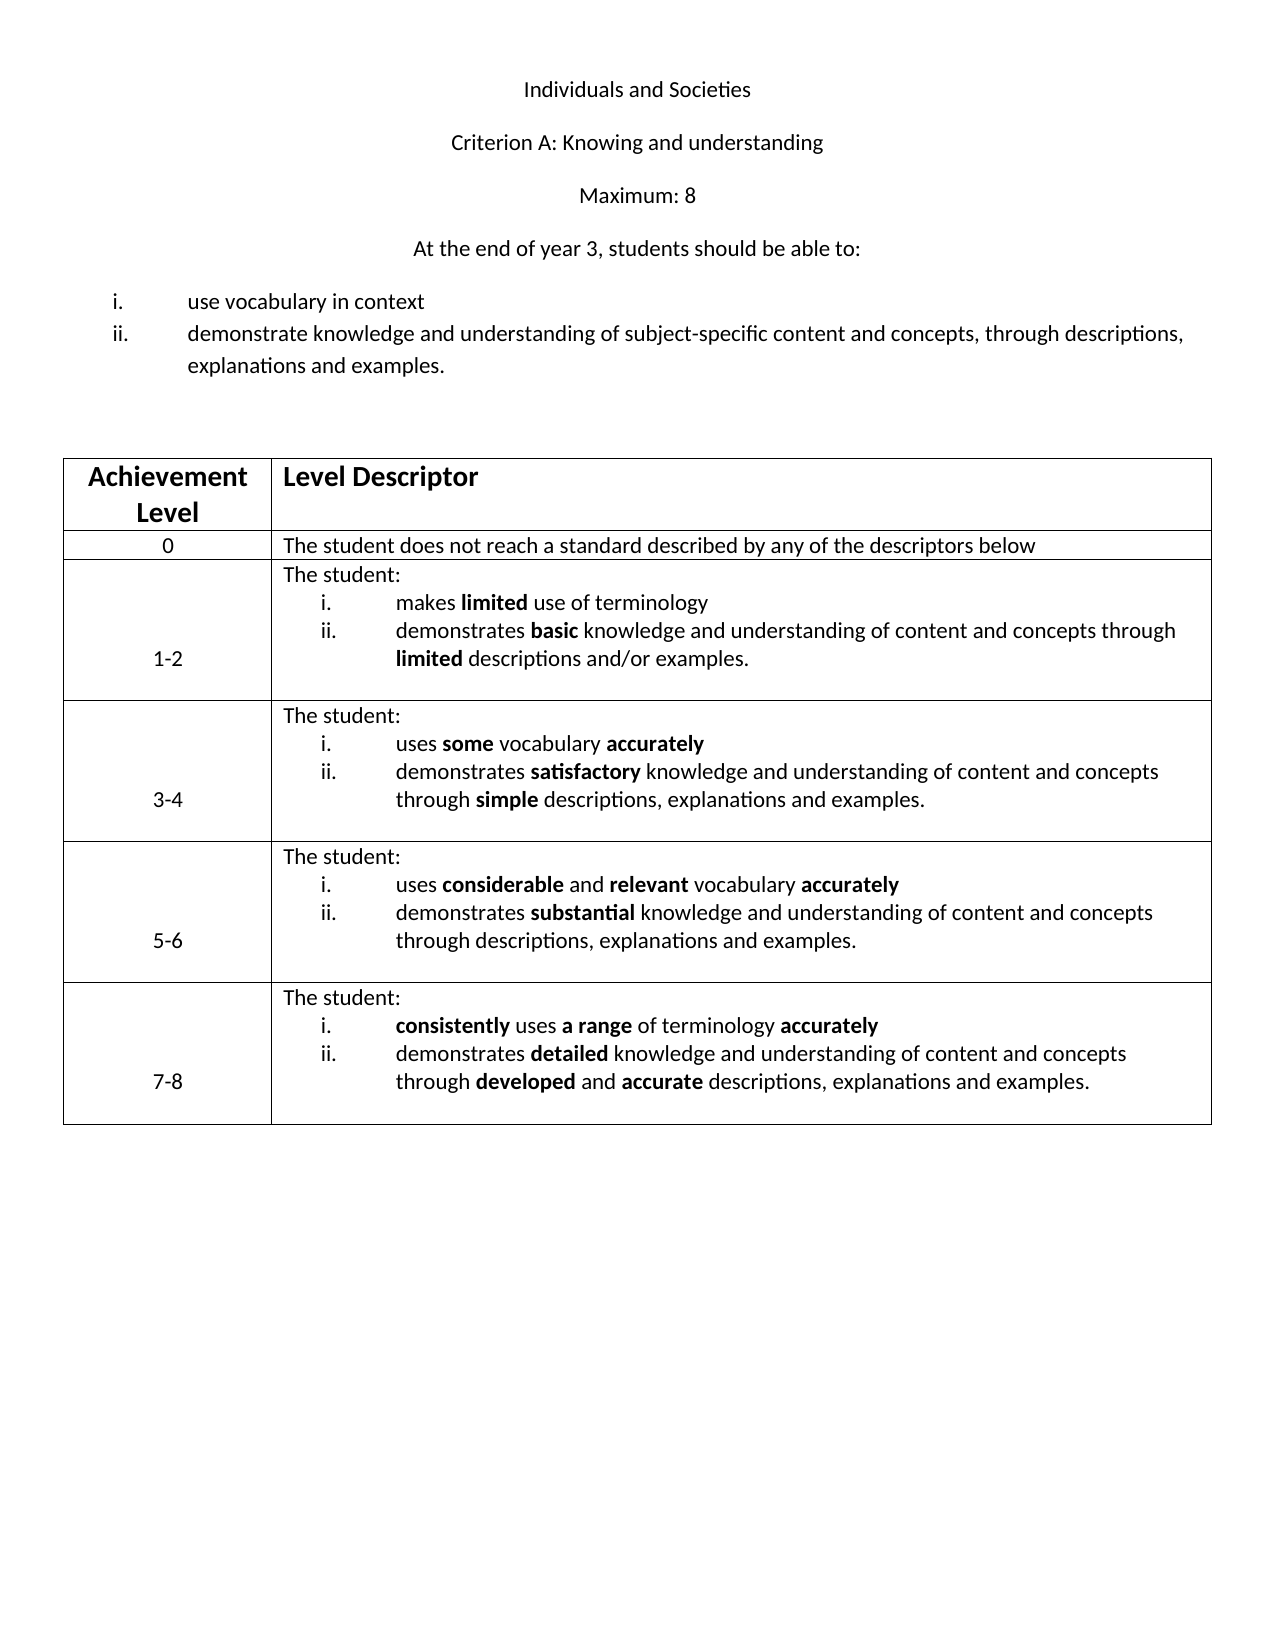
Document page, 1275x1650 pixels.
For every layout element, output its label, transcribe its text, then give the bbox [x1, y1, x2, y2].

table_cell The student: makes limited use of terminology demonstrates basic knowledge and understanding of content and concepts through limited descriptions and/or examples. [272, 560, 1211, 700]
text Individuals and Societies [75, 75, 1200, 103]
text Criterion A: Knowing and understanding [75, 128, 1200, 156]
text At the end of year 3, students should be able to: [75, 234, 1200, 262]
table_cell The student: uses considerable and relevant vocabulary accurately demonstrates substantial knowledge and understanding of content and concepts through descriptions, explanations and examples. [272, 842, 1211, 982]
text Maximum: 8 [75, 181, 1200, 209]
table_cell 7-8 [64, 983, 271, 1123]
table_cell 5-6 [64, 842, 271, 982]
table_header Level Descriptor [272, 459, 1211, 530]
table_cell The student does not reach a standard described by any of the descriptors below [272, 531, 1211, 559]
list use vocabulary in context [112, 287, 1200, 315]
table_cell The student: uses some vocabulary accurately demonstrates satisfactory knowledge and understanding of content and concepts through simple descriptions, explanations and examples. [272, 701, 1211, 841]
list demonstrate knowledge and understanding of subject-specific content and concepts, through descriptions, explanations and examples. [112, 319, 1200, 379]
table_cell 1-2 [64, 560, 271, 700]
table_header Achievement Level [64, 459, 271, 530]
table_cell 3-4 [64, 701, 271, 841]
table_cell 0 [64, 531, 271, 559]
table_cell The student: consistently uses a range of terminology accurately demonstrates detailed knowledge and understanding of content and concepts through developed and accurate descriptions, explanations and examples. [272, 983, 1211, 1123]
